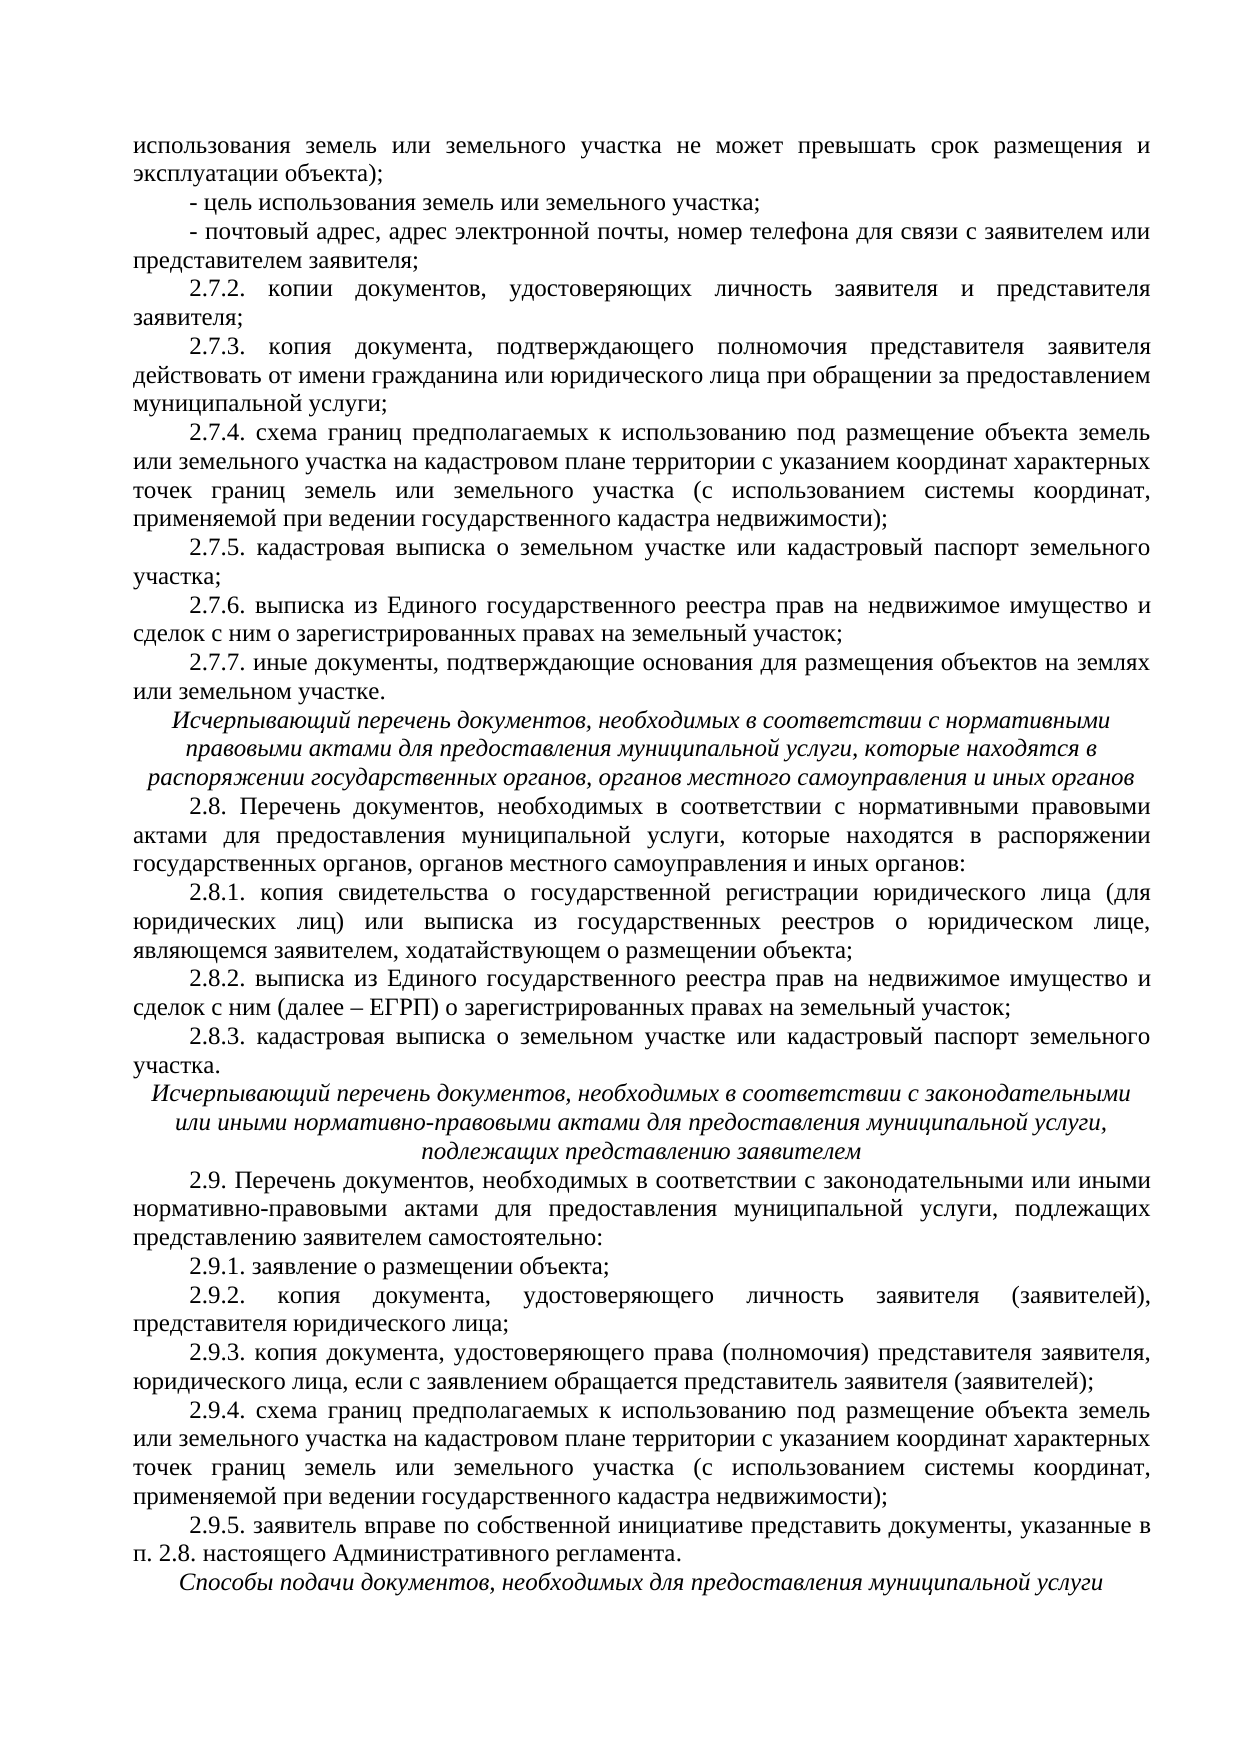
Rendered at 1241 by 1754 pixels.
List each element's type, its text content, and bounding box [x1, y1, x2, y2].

text 2.8.2. выписка из Единого государственного реестра прав на недвижимое имущество и сделок с ним (далее – ЕГРП) о зарегистрированных правах на земельный участок; [133, 963, 1152, 1021]
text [133, 130, 1152, 187]
text Способы подачи документов, необходимых для предоставления муниципальной услуги [133, 1567, 1152, 1596]
text Исчерпывающий перечень документов, необходимых в соответствии с нормативными правовыми актами для предоставления муниципальной услуги, которые находятся в распоряжении государственных органов, органов местного самоуправления и иных органов [133, 705, 1152, 791]
text 2.7.7. иные документы, подтверждающие основания для размещения объектов на землях или земельном участке. [133, 647, 1152, 705]
text - почтовый адрес, адрес электронной почты, номер телефона для связи с заявителем или представителем заявителя; [133, 216, 1152, 273]
text Исчерпывающий перечень документов, необходимых в соответствии с законодательными или иными нормативно-правовыми актами для предоставления муниципальной услуги, подлежащих представлению заявителем [133, 1078, 1152, 1165]
text 2.9. Перечень документов, необходимых в соответствии с законодательными или иными нормативно-правовыми актами для предоставления муниципальной услуги, подлежащих представлению заявителем самостоятельно: [133, 1165, 1152, 1251]
text 2.8.1. копия свидетельства о государственной регистрации юридического лица (для юридических лиц) или выписка из государственных реестров о юридическом лице, являющемся заявителем, ходатайствующем о размещении объекта; [133, 877, 1152, 963]
text 2.7.3. копия документа, подтверждающего полномочия представителя заявителя действовать от имени гражданина или юридического лица при обращении за предоставлением муниципальной услуги; [133, 331, 1152, 417]
text 2.7.4. схема границ предполагаемых к использованию под размещение объекта земель или земельного участка на кадастровом плане территории с указанием координат характерных точек границ земель или земельного участка (с использованием системы координат, применяемой при ведении государственного кадастра недвижимости); [133, 417, 1152, 532]
text - цель использования земель или земельного участка; [133, 187, 1152, 216]
text 2.9.1. заявление о размещении объекта; [133, 1251, 1152, 1280]
text 2.8. Перечень документов, необходимых в соответствии с нормативными правовыми актами для предоставления муниципальной услуги, которые находятся в распоряжении государственных органов, органов местного самоуправления и иных органов: [133, 791, 1152, 877]
text 2.9.5. заявитель вправе по собственной инициативе представить документы, указанные в п. 2.8. настоящего Административного регламента. [133, 1510, 1152, 1567]
text 2.9.3. копия документа, удостоверяющего права (полномочия) представителя заявителя, юридического лица, если с заявлением обращается представитель заявителя (заявителей); [133, 1337, 1152, 1395]
text 2.8.3. кадастровая выписка о земельном участке или кадастровый паспорт земельного участка. [133, 1021, 1152, 1078]
text 2.7.6. выписка из Единого государственного реестра прав на недвижимое имущество и сделок с ним о зарегистрированных правах на земельный участок; [133, 590, 1152, 647]
text 2.7.2. копии документов, удостоверяющих личность заявителя и представителя заявителя; [133, 273, 1152, 331]
text 2.9.4. схема границ предполагаемых к использованию под размещение объекта земель или земельного участка на кадастровом плане территории с указанием координат характерных точек границ земель или земельного участка (с использованием системы координат, применяемой при ведении государственного кадастра недвижимости); [133, 1395, 1152, 1510]
text 2.9.2. копия документа, удостоверяющего личность заявителя (заявителей), представителя юридического лица; [133, 1280, 1152, 1337]
text 2.7.5. кадастровая выписка о земельном участке или кадастровый паспорт земельного участка; [133, 532, 1152, 590]
